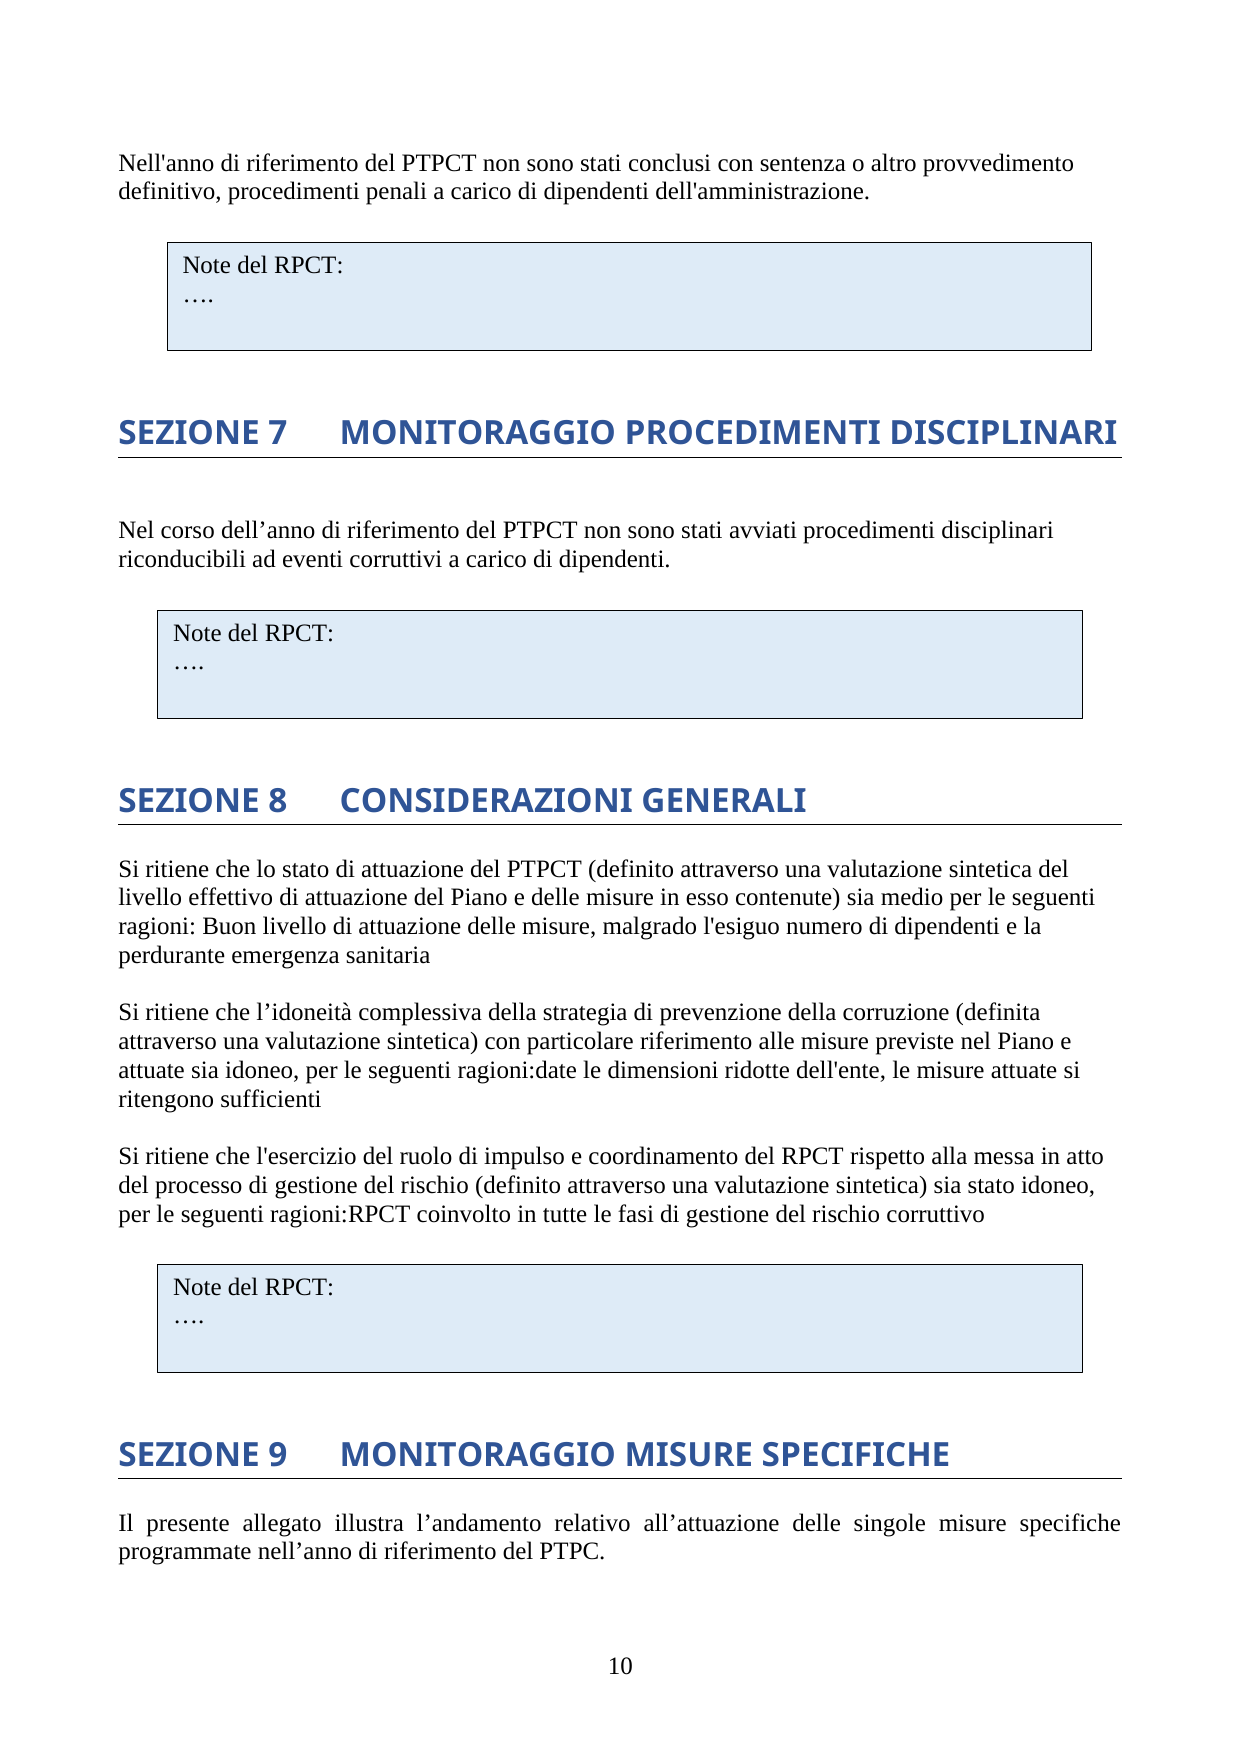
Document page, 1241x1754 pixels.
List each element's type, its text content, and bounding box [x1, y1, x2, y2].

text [118, 148, 1122, 205]
subtitle MONITORAGGIO PROCEDIMENTI DISCIPLINARI [118, 409, 1122, 457]
text Nel corso dell’anno di riferimento del PTPCT non sono stati avviati procedimenti disciplinari riconducibili ad eventi corruttivi a carico di dipendenti. [118, 486, 1122, 573]
subtitle MONITORAGGIO MISURE SPECIFICHE [118, 1430, 1122, 1478]
text Il presente allegato illustra l’andamento relativo all’attuazione delle singole misure specifiche programmate nell’anno di riferimento del PTPC. [118, 1508, 1122, 1565]
subtitle CONSIDERAZIONI GENERALI [118, 776, 1122, 824]
text Si ritiene che lo stato di attuazione del PTPCT (definito attraverso una valutazione sintetica del livello effettivo di attuazione del Piano e delle misure in esso contenute) sia medio per le seguenti ragioni: Buon livello di attuazione delle misure, malgrado l'esiguo numero di dipendenti e la perdurante emergenza sanitaria Si ritiene che l’idoneità complessiva della strategia di prevenzione della corruzione (definita attraverso una valutazione sintetica) con particolare riferimento alle misure previste nel Piano e attuate sia idoneo, per le seguenti ragioni:date le dimensioni ridotte dell'ente, le misure attuate si ritengono sufficienti Si ritiene che l'esercizio del ruolo di impulso e coordinamento del RPCT rispetto alla messa in atto del processo di gestione del rischio (definito attraverso una valutazione sintetica) sia stato idoneo, per le seguenti ragioni:RPCT coinvolto in tutte le fasi di gestione del rischio corruttivo [118, 854, 1122, 1227]
